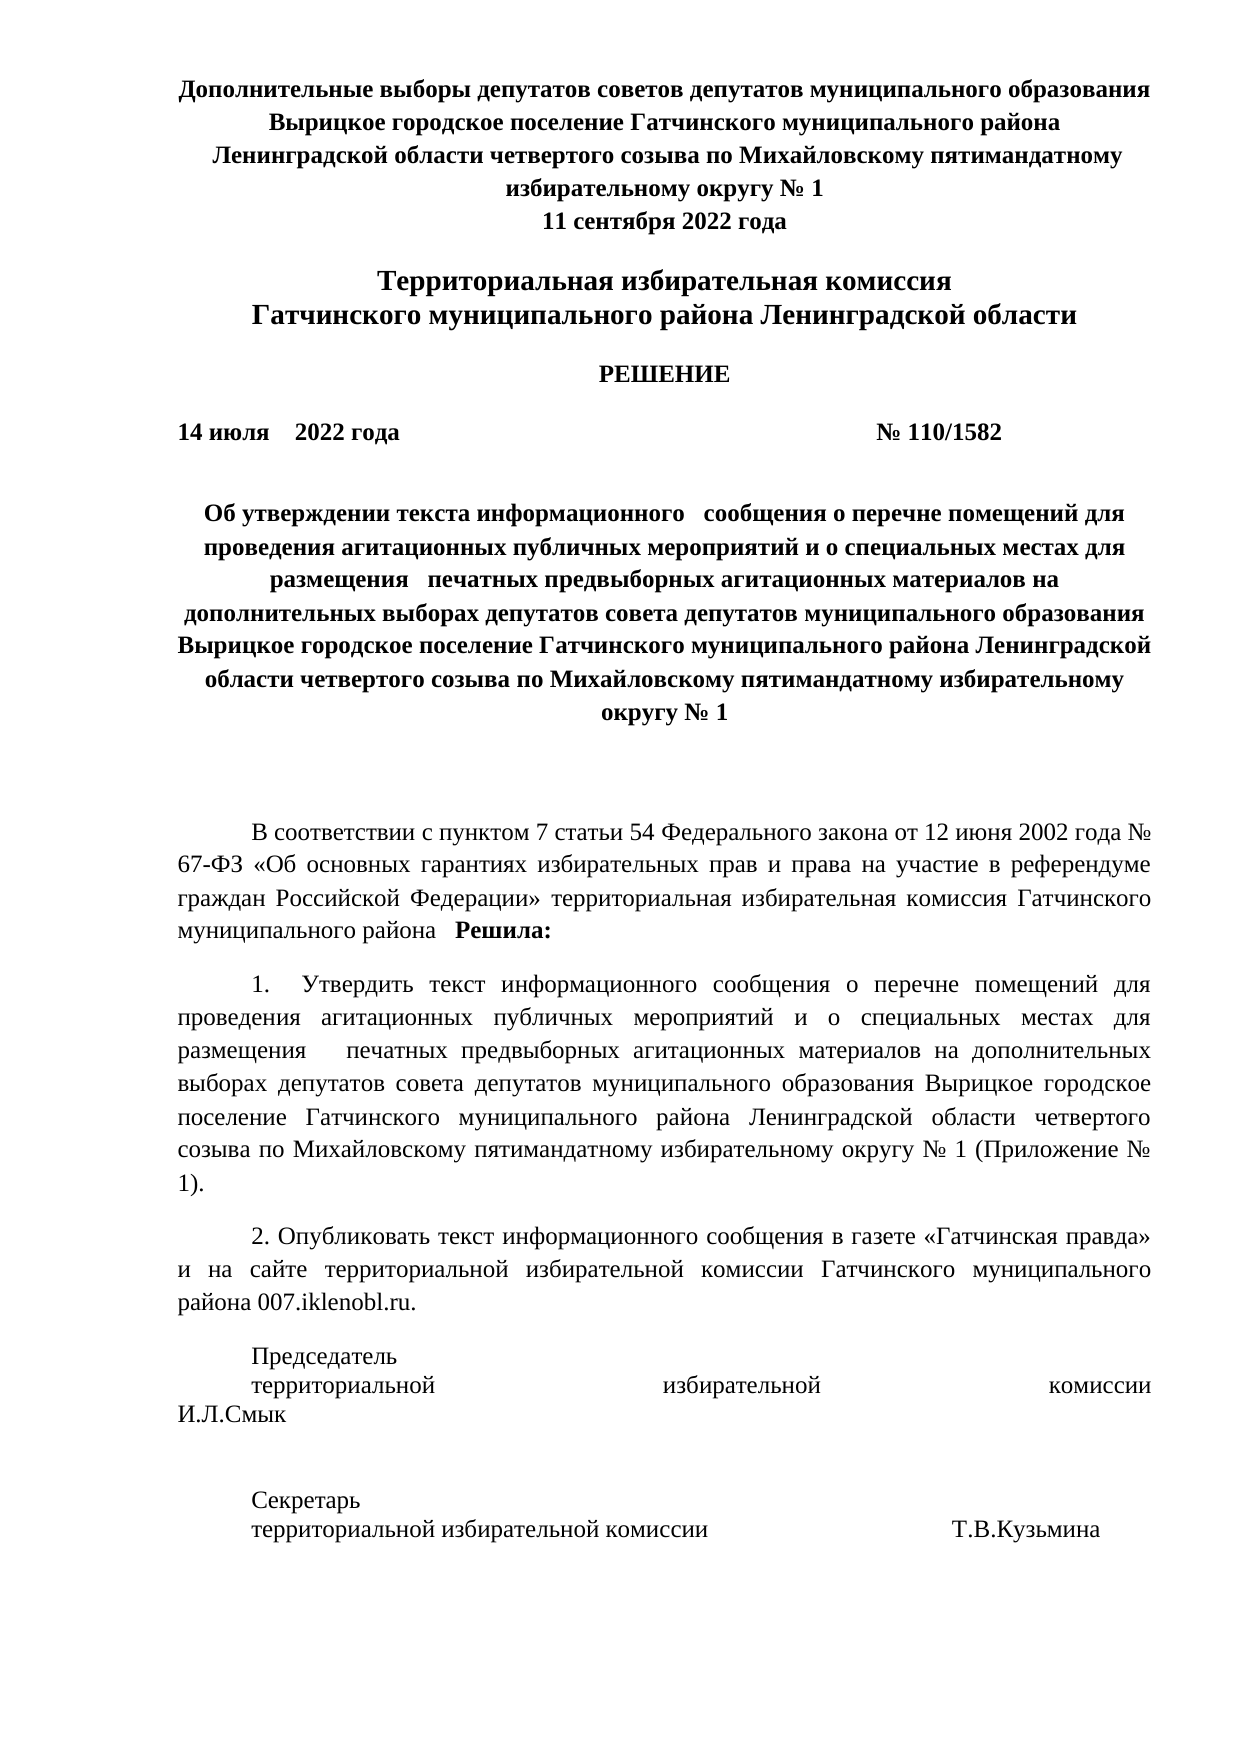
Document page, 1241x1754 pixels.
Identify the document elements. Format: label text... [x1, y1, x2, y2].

text 2. Опубликовать текст информационного сообщения в газете «Гатчинская правда» и на сайте территориальной избирательной комиссии Гатчинского муниципального района 007.iklenobl.ru. [177, 1221, 1152, 1316]
text 1. Утвердить текст информационного сообщения о перечне помещений для проведения агитационных публичных мероприятий и о специальных местах для размещения печатных предвыборных агитационных материалов на дополнительных выборах депутатов совета депутатов муниципального образования Вырицкое городское поселение Гатчинского муниципального района Ленинградской области четвертого созыва по Михайловскому пятимандатному избирательному округу № 1 (Приложение № 1). [177, 969, 1152, 1196]
text Секретарь [177, 1485, 1152, 1514]
text территориальной избирательной комиссии Т.В.Кузьмина [177, 1514, 1152, 1543]
text территориальной избирательной комиссии И.Л.Смык [177, 1370, 1152, 1428]
text Гатчинского муниципального района Ленинградской области [177, 297, 1152, 331]
text 11 сентября 2022 года [177, 206, 1152, 235]
text Дополнительные выборы депутатов советов депутатов муниципального образования Вырицкое городское поселение Гатчинского муниципального района [177, 74, 1152, 136]
text Ленинградской области четвертого созыва по Михайловскому пятимандатному избирательному округу № 1 [177, 140, 1152, 202]
text РЕШЕНИЕ [177, 359, 1152, 388]
text Территориальная избирательная комиссия [177, 263, 1152, 297]
text Председатель [177, 1341, 1152, 1370]
text Об утверждении текста информационного сообщения о перечне помещений для проведения агитационных публичных мероприятий и о специальных местах для размещения печатных предвыборных агитационных материалов на дополнительных выборах депутатов совета депутатов муниципального образования Вырицкое городское поселение Гатчинского муниципального района Ленинградской области четвертого созыва по Михайловскому пятимандатному избирательному округу № 1 [177, 498, 1152, 725]
text 14 июля 2022 года № 110/1582 [177, 417, 1152, 446]
text В соответствии с пунктом 7 статьи 54 Федерального закона от 12 июня 2002 года № 67-ФЗ «Об основных гарантиях избирательных прав и права на участие в референдуме граждан Российской Федерации» территориальная избирательная комиссия Гатчинского муниципального района Решила: [177, 817, 1152, 944]
